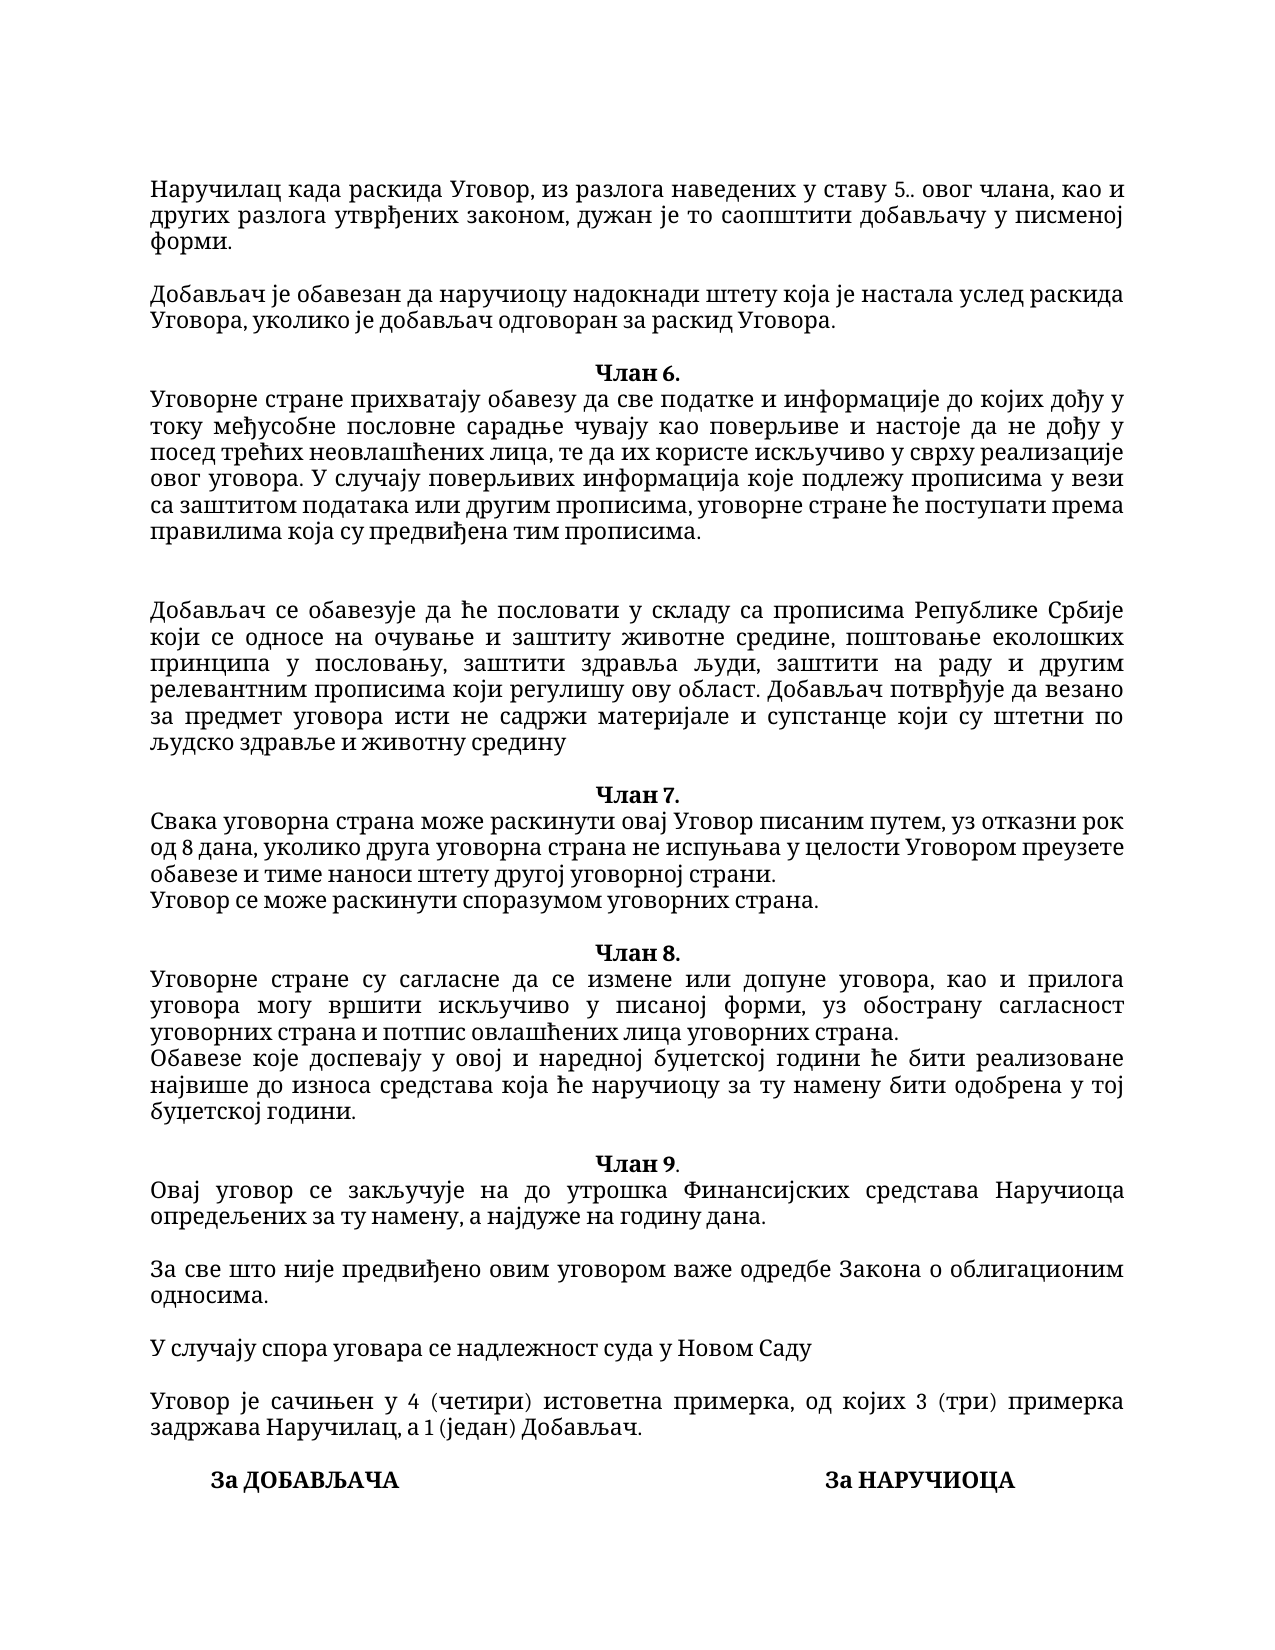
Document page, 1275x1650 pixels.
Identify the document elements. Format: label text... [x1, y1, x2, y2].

text Уговорне стране су сагласне да се измене или допуне уговора, као и прилога уговора могу вршити искључиво у писаној форми, уз обострану сагласност уговорних страна и потпис овлашћених лица уговорних страна. [150, 967, 1125, 1046]
text Свака уговорна страна може раскинути овај Уговор писаним путем, уз отказни рок од 8 дана, уколико друга уговорна страна не испуњава у целости Уговором преузете обавезе и тиме наноси штету другој уговорној страни. [150, 809, 1125, 888]
text Добављач се обавезује да ће пословати у складу са прописима Републике Србије који се односе на очување и заштиту животне средине, поштовање еколошких принципа у пословању, заштити здравља људи, заштити на раду и другим релевантним прописима који регулишу ову област. Добављач потврђује да везано за предмет уговора исти не садржи материјале и супстанце који су штетни по људско здравље и животну средину [150, 598, 1125, 756]
text Овај уговор се закључује на до утрошка Финансијских средстава Наручиоца опредељених за ту намену, а најдуже на годину дана. [150, 1178, 1125, 1231]
text За све што није предвиђено овим уговором важе одредбе Закона о облигационим односима. [150, 1257, 1125, 1309]
text Уговор је сачињен у 4 (четири) истоветна примерка, од којих 3 (три) примерка задржава Наручилац, а 1 (један) Добављач. [150, 1389, 1125, 1441]
text Члан 9. [150, 1151, 1125, 1178]
text Обавезе које доспевају у овој и наредној буџетској години ће бити реализоване највише до износа средстава која ће наручиоцу за ту намену бити одобрена у тој буџетској години. [150, 1046, 1125, 1125]
text Члан 6. [150, 361, 1125, 387]
text Члан 8. [150, 941, 1125, 967]
text За ДОБАВЉАЧА За НАРУЧИОЦА [150, 1468, 1125, 1494]
text Уговор се може раскинути споразумом уговорних страна. [150, 888, 1125, 914]
text Члан 7. [150, 782, 1125, 809]
text У случају спора уговара се надлежност суда у Новом Саду [150, 1336, 1125, 1362]
text Добављач је обавезан да наручиоцу надокнади штету која је настала услед раскида Уговора, уколико је добављач одговоран за раскид Уговора. [150, 282, 1125, 334]
text Уговорне стране прихватају обавезу да све податке и информације до којих дођу у току међусобне пословне сарадње чувају као поверљиве и настоје да не дођу у посед трећих неовлашћених лица, те да их користе искључиво у сврху реализације овог уговора. У случају поверљивих информација које подлежу прописима у вези са заштитом података или другим прописима, уговорне стране ће поступати према правилима која су предвиђена тим прописима. [150, 387, 1125, 545]
text Наручилац када раскида Уговор, из разлога наведених у ставу 5.. овог члана, као и других разлога утврђених законом, дужан је то саопштити добављачу у писменој форми. [150, 176, 1125, 255]
